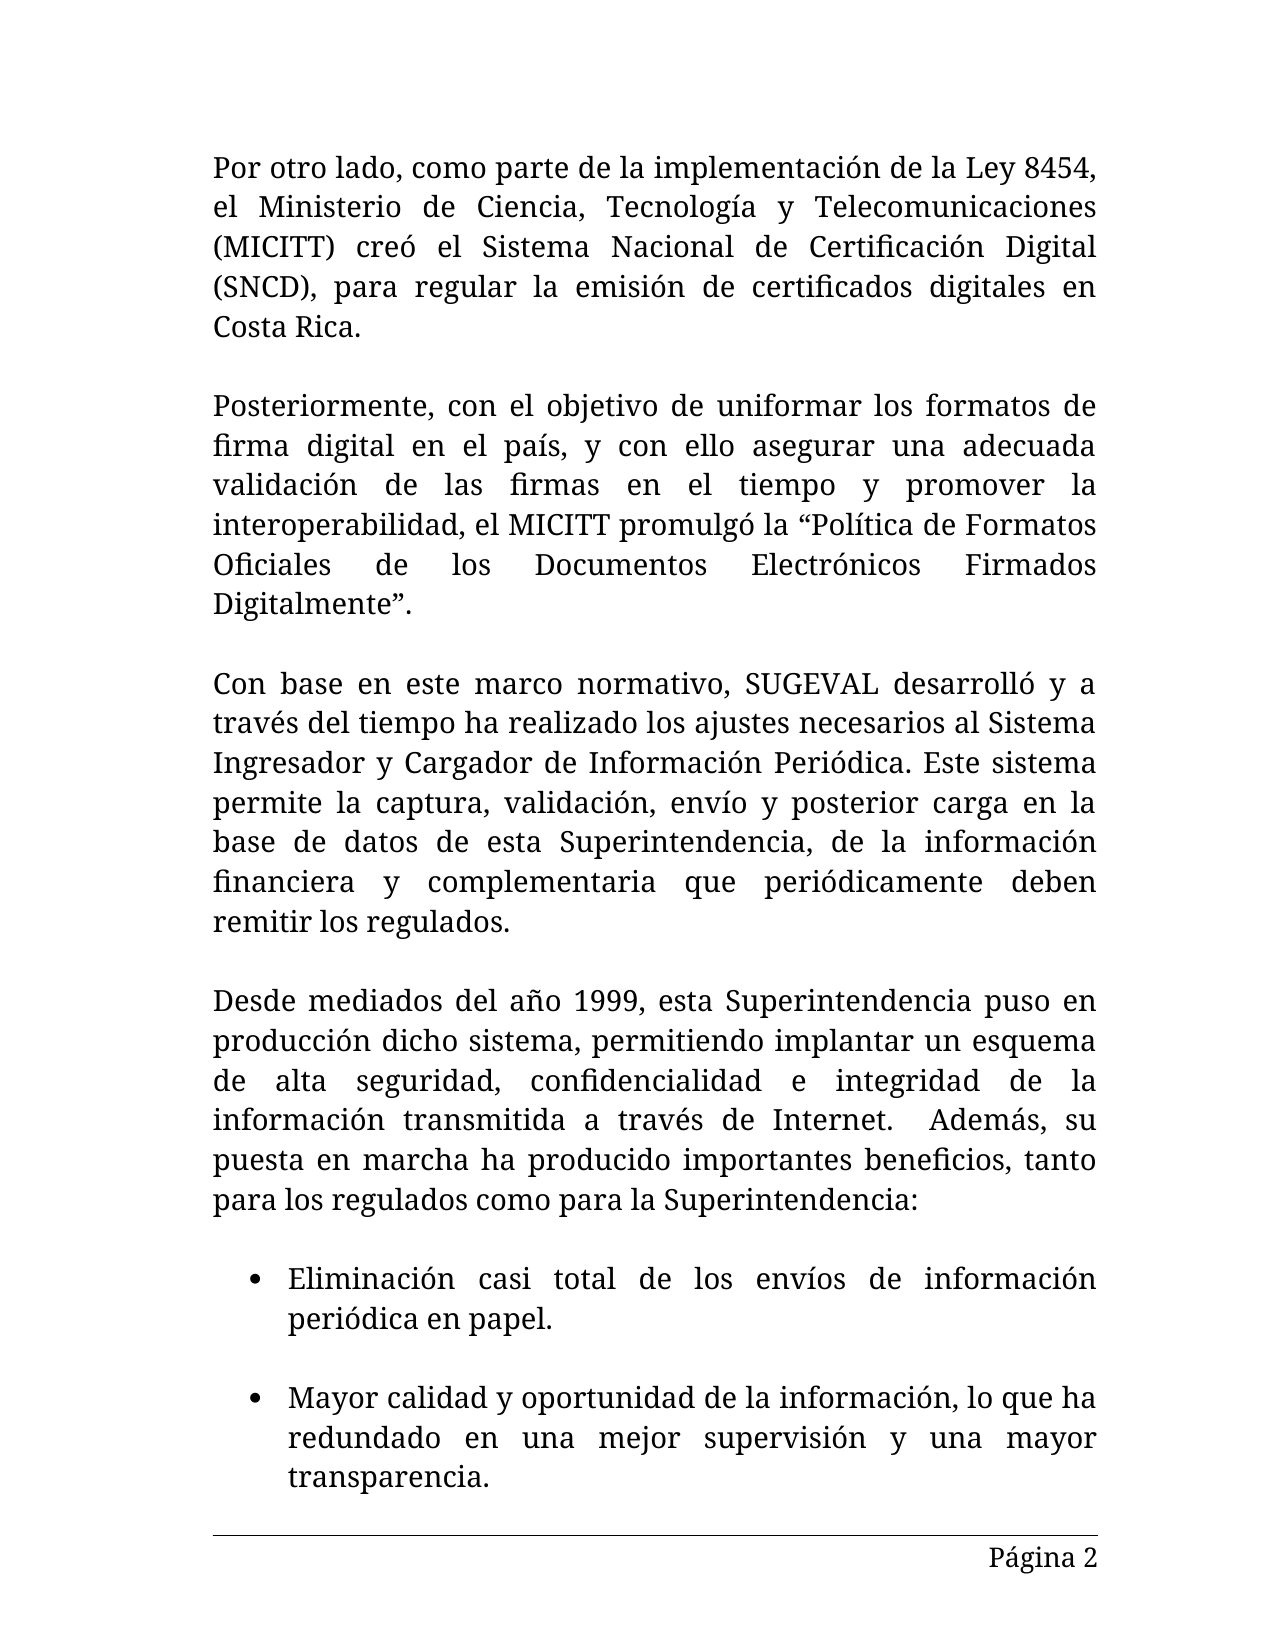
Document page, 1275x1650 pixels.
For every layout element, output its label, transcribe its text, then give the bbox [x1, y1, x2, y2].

list Mayor calidad y oportunidad de la información, lo que ha redundado en una mejor supervisión y una mayor transparencia. [250, 1377, 1098, 1496]
text Desde mediados del año 1999, esta Superintendencia puso en producción dicho sistema, permitiendo implantar un esquema de alta seguridad, confidencialidad e integridad de la información transmitida a través de Internet. Además, su puesta en marcha ha producido importantes beneficios, tanto para los regulados como para la Superintendencia: [213, 981, 1098, 1219]
list Eliminación casi total de los envíos de información periódica en papel. [250, 1258, 1098, 1338]
text Por otro lado, como parte de la implementación de la Ley 8454, el Ministerio de Ciencia, Tecnología y Telecomunicaciones (MICITT) creó el Sistema Nacional de Certificación Digital (SNCD), para regular la emisión de certificados digitales en Costa Rica. [213, 147, 1098, 346]
text Posteriormente, con el objetivo de uniformar los formatos de firma digital en el país, y con ello asegurar una adecuada validación de las firmas en el tiempo y promover la interoperabilidad, el MICITT promulgó la “Política de Formatos Oficiales de los Documentos Electrónicos Firmados Digitalmente”. [213, 385, 1098, 623]
text Con base en este marco normativo, SUGEVAL desarrolló y a través del tiempo ha realizado los ajustes necesarios al Sistema Ingresador y Cargador de Información Periódica. Este sistema permite la captura, validación, envío y posterior carga en la base de datos de esta Superintendencia, de la información financiera y complementaria que periódicamente deben remitir los regulados. [213, 663, 1098, 941]
